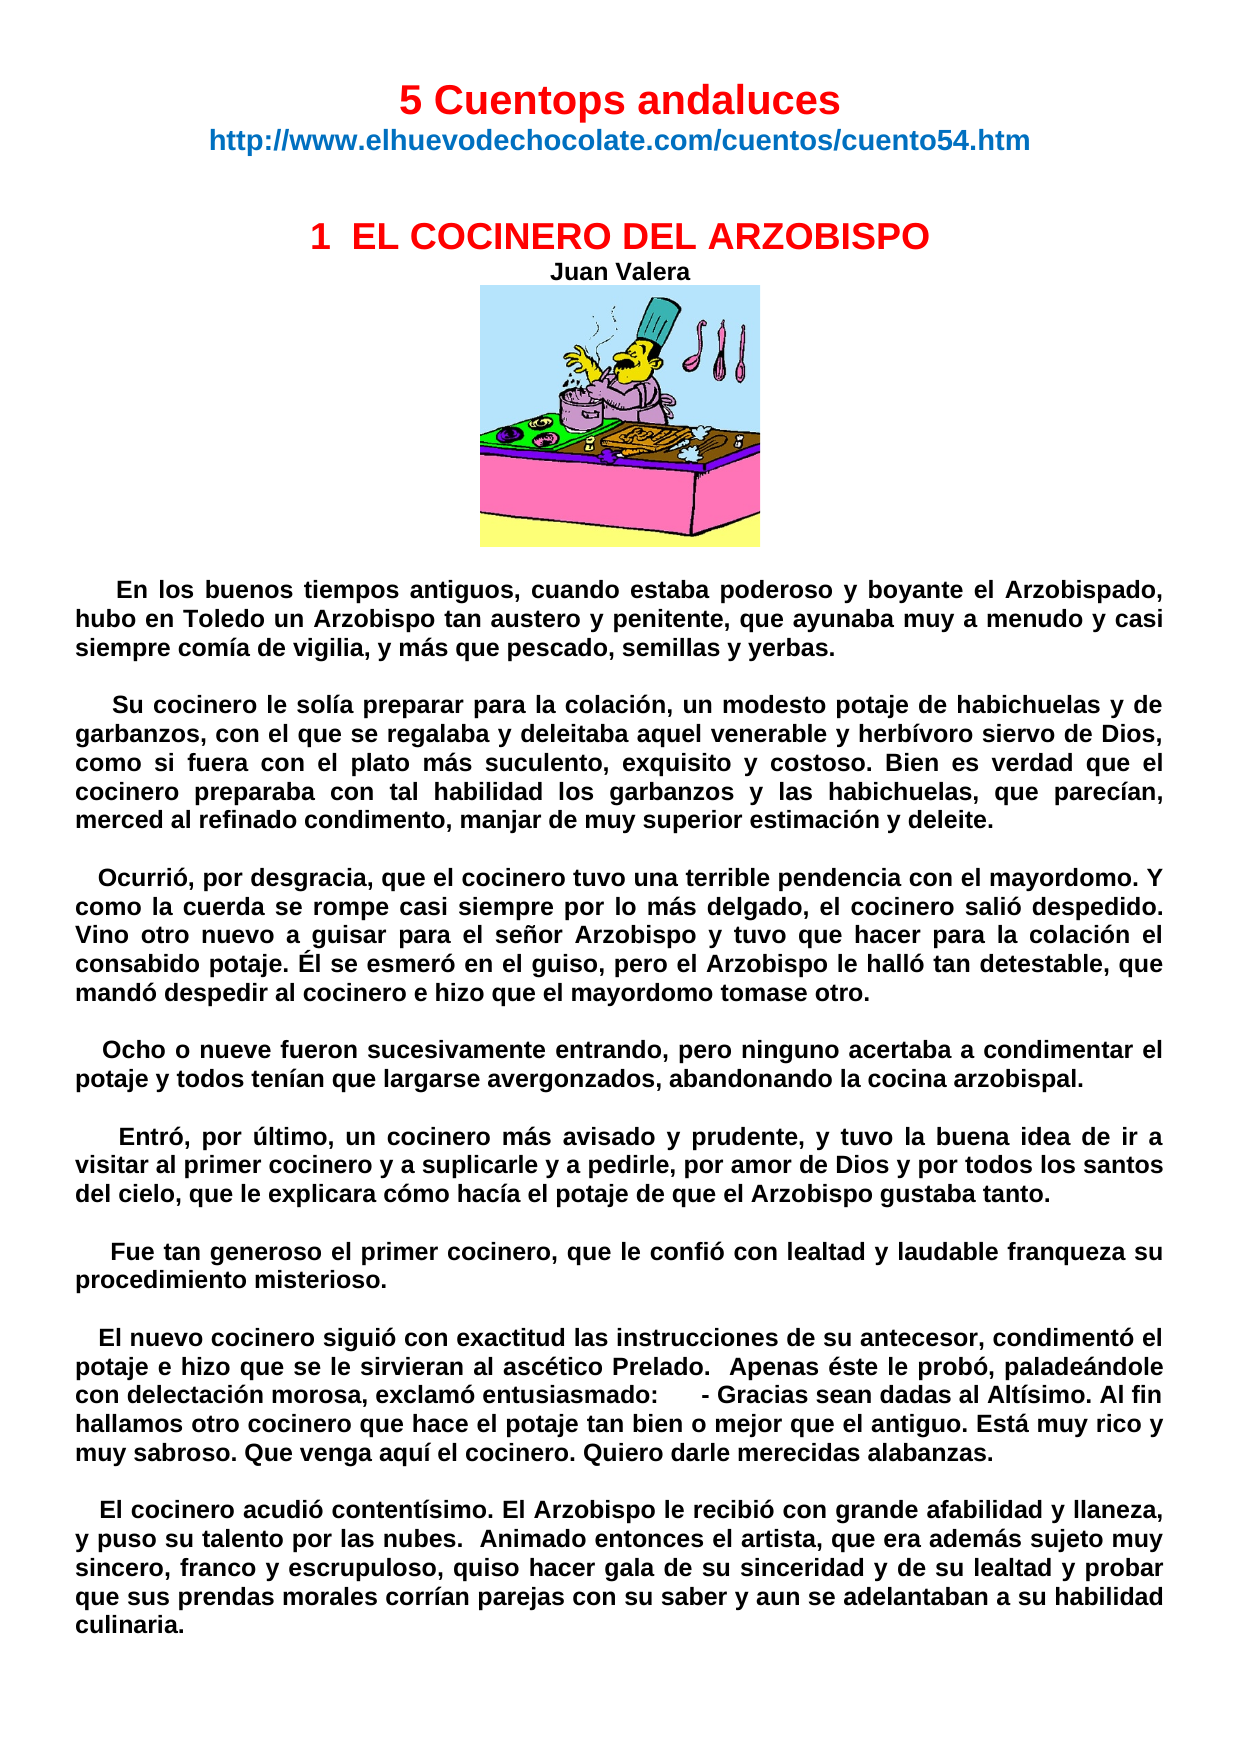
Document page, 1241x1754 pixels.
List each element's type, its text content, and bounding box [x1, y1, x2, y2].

subtitle 1 EL COCINERO DEL ARZOBISPO [75, 214, 1165, 257]
text Entró, por último, un cocinero más avisado y prudente, y tuvo la buena idea de ir a visitar al primer cocinero y a suplicarle y a pedirle, por amor de Dios y por todos los santos del cielo, que le explicara cómo hacía el potaje de que el Arzobispo gustaba tanto. [75, 1122, 1165, 1208]
subtitle 5 Cuentops andaluces [75, 75, 1165, 123]
text Ocho o nueve fueron sucesivamente entrando, pero ninguno acertaba a condimentar el potaje y todos tenían que largarse avergonzados, abandonando la cocina arzobispal. [75, 1036, 1165, 1093]
picture [480, 285, 761, 547]
text Fue tan generoso el primer cocinero, que le confió con lealtad y laudable franqueza su procedimiento misterioso. [75, 1237, 1165, 1294]
subtitle http://www.elhuevodechocolate.com/cuentos/cuento54.htm [75, 123, 1165, 156]
text Juan Valera [75, 257, 1165, 286]
text El nuevo cocinero siguió con exactitud las instrucciones de su antecesor, condimentó el potaje e hizo que se le sirvieran al ascético Prelado. Apenas éste le probó, paladeándole con delectación morosa, exclamó entusiasmado: - Gracias sean dadas al Altísimo. Al fin hallamos otro cocinero que hace el potaje tan bien o mejor que el antiguo. Está muy rico y muy sabroso. Que venga aquí el cocinero. Quiero darle merecidas alabanzas. [75, 1323, 1165, 1467]
text En los buenos tiempos antiguos, cuando estaba poderoso y boyante el Arzobispado, hubo en Toledo un Arzobispo tan austero y penitente, que ayunaba muy a menudo y casi siempre comía de vigilia, y más que pescado, semillas y yerbas. [75, 576, 1165, 662]
text Ocurrió, por desgracia, que el cocinero tuvo una terrible pendencia con el mayordomo. Y como la cuerda se rompe casi siempre por lo más delgado, el cocinero salió despedido. Vino otro nuevo a guisar para el señor Arzobispo y tuvo que hacer para la colación el consabido potaje. Él se esmeró en el guiso, pero el Arzobispo le halló tan detestable, que mandó despedir al cocinero e hizo que el mayordomo tomase otro. [75, 863, 1165, 1007]
text El cocinero acudió contentísimo. El Arzobispo le recibió con grande afabilidad y llaneza, y puso su talento por las nubes. Animado entonces el artista, que era además sujeto muy sincero, franco y escrupuloso, quiso hacer gala de su sinceridad y de su lealtad y probar que sus prendas morales corrían parejas con su saber y aun se adelantaban a su habilidad culinaria. [75, 1496, 1165, 1639]
text Su cocinero le solía preparar para la colación, un modesto potaje de habichuelas y de garbanzos, con el que se regalaba y deleitaba aquel venerable y herbívoro siervo de Dios, como si fuera con el plato más suculento, exquisito y costoso. Bien es verdad que el cocinero preparaba con tal habilidad los garbanzos y las habichuelas, que parecían, merced al refinado condimento, manjar de muy superior estimación y deleite. [75, 691, 1165, 834]
